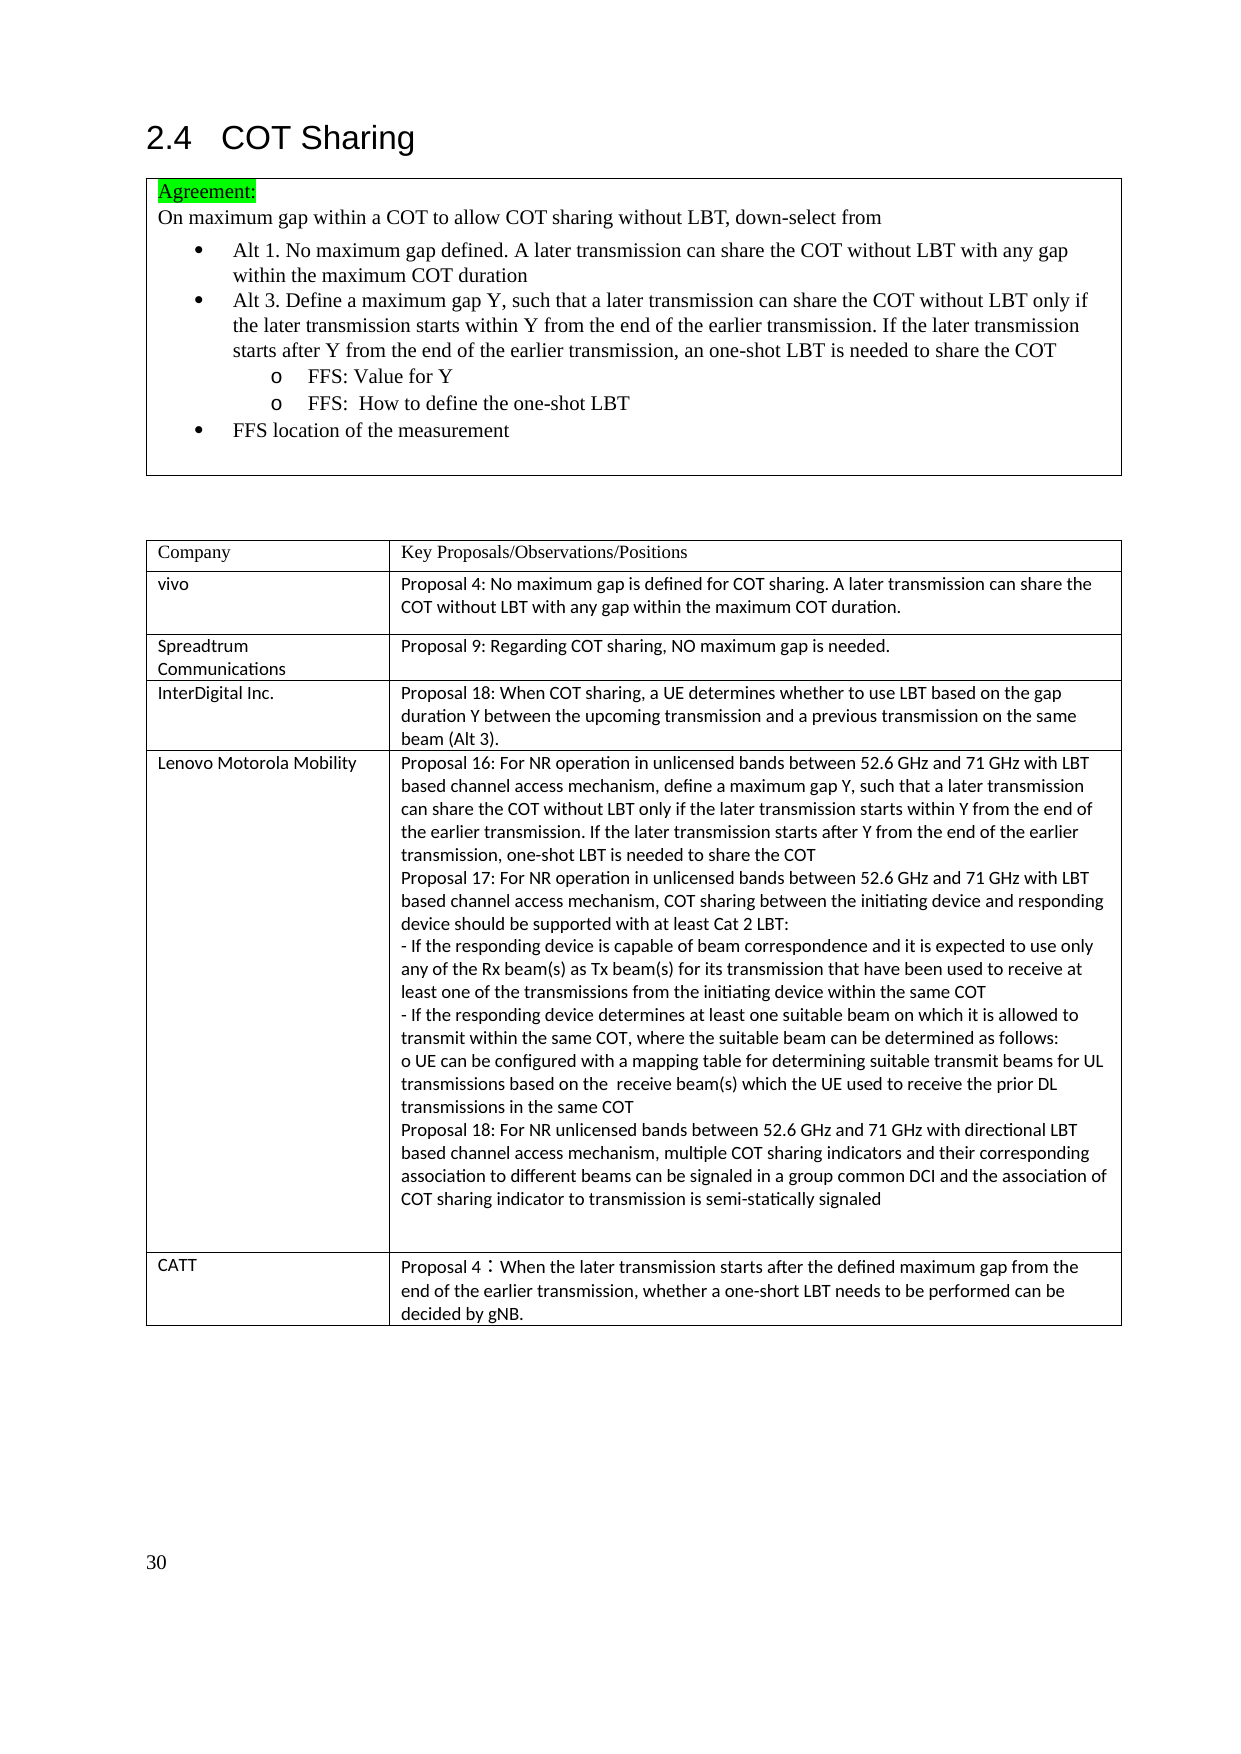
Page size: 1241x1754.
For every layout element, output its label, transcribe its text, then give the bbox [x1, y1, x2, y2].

table_cell Proposal 4：When the later transmission starts after the defined maximum gap from the end of the earlier transmission, whether a one-short LBT needs to be performed can be decided by gNB. [390, 1253, 1121, 1325]
table_cell vivo [147, 572, 389, 633]
table_cell CATT [147, 1253, 389, 1325]
subtitle COT Sharing [146, 118, 1122, 157]
table_header Agreement: On maximum gap within a COT to allow COT sharing without LBT, down-select from Alt 1. No maximum gap defined. A later transmission can share the COT without LBT with any gap within the maximum COT duration Alt 3. Define a maximum gap Y, such that a later transmission can share the COT without LBT only if the later transmission starts within Y from the end of the earlier transmission. If the later transmission starts after Y from the end of the earlier transmission, an one-shot LBT is needed to share the COT FFS: Value for Y FFS: How to define the one-shot LBT FFS location of the measurement [147, 179, 1121, 475]
table_cell Proposal 16: For NR operation in unlicensed bands between 52.6 GHz and 71 GHz with LBT based channel access mechanism, define a maximum gap Y, such that a later transmission can share the COT without LBT only if the later transmission starts within Y from the end of the earlier transmission. If the later transmission starts after Y from the end of the earlier transmission, one-shot LBT is needed to share the COT Proposal 17: For NR operation in unlicensed bands between 52.6 GHz and 71 GHz with LBT based channel access mechanism, COT sharing between the initiating device and responding device should be supported with at least Cat 2 LBT: - If the responding device is capable of beam correspondence and it is expected to use only any of the Rx beam(s) as Tx beam(s) for its transmission that have been used to receive at least one of the transmissions from the initiating device within the same COT - If the responding device determines at least one suitable beam on which it is allowed to transmit within the same COT, where the suitable beam can be determined as follows: o UE can be configured with a mapping table for determining suitable transmit beams for UL transmissions based on the receive beam(s) which the UE used to receive the prior DL transmissions in the same COT Proposal 18: For NR unlicensed bands between 52.6 GHz and 71 GHz with directional LBT based channel access mechanism, multiple COT sharing indicators and their corresponding association to different beams can be signaled in a group common DCI and the association of COT sharing indicator to transmission is semi-statically signaled [390, 751, 1121, 1252]
table_cell Lenovo Motorola Mobility [147, 751, 389, 1252]
table_cell Proposal 9: Regarding COT sharing, NO maximum gap is needed. [390, 635, 1121, 680]
table_header Company [147, 541, 389, 571]
table_cell Spreadtrum Communications [147, 635, 389, 680]
table_header Key Proposals/Observations/Positions [390, 541, 1121, 571]
table_cell InterDigital Inc. [147, 681, 389, 750]
table_cell Proposal 4: No maximum gap is defined for COT sharing. A later transmission can share the COT without LBT with any gap within the maximum COT duration. [390, 572, 1121, 633]
table_cell Proposal 18: When COT sharing, a UE determines whether to use LBT based on the gap duration Y between the upcoming transmission and a previous transmission on the same beam (Alt 3). [390, 681, 1121, 750]
